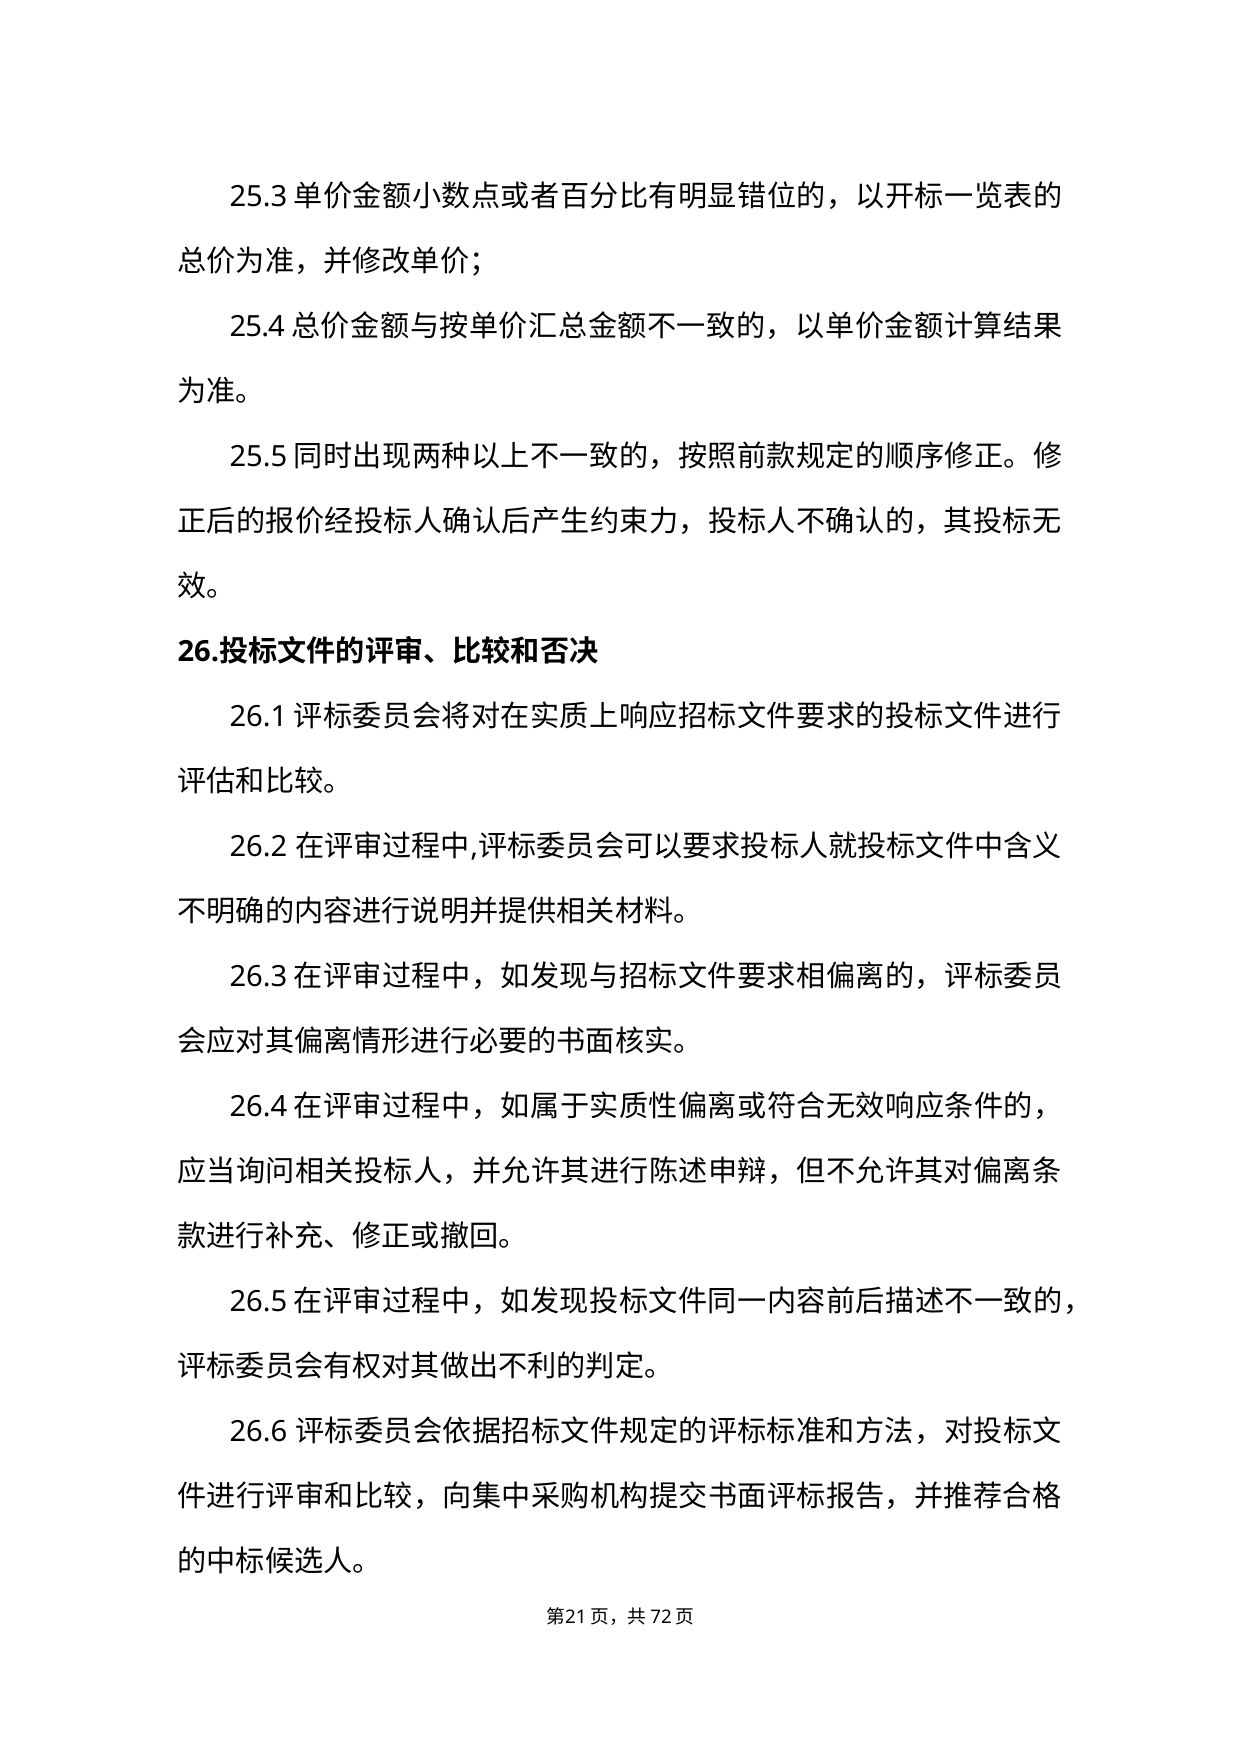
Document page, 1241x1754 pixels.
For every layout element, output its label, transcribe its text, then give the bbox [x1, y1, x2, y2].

text 25.5同时出现两种以上不一致的，按照前款规定的顺序修正。修正后的报价经投标人确认后产生约束力，投标人不确认的，其投标无效。 [177, 421, 1063, 616]
text 25.4总价金额与按单价汇总金额不一致的，以单价金额计算结果为准。 [177, 291, 1063, 421]
text 26.3在评审过程中，如发现与招标文件要求相偏离的，评标委员会应对其偏离情形进行必要的书面核实。 [177, 941, 1063, 1071]
text 25.3单价金额小数点或者百分比有明显错位的，以开标一览表的总价为准，并修改单价； [177, 161, 1063, 291]
text 26.6 评标委员会依据招标文件规定的评标标准和方法，对投标文件进行评审和比较，向集中采购机构提交书面评标报告，并推荐合格的中标候选人。 [177, 1396, 1063, 1591]
text 26.4在评审过程中，如属于实质性偏离或符合无效响应条件的，应当询问相关投标人，并允许其进行陈述申辩，但不允许其对偏离条款进行补充、修正或撤回。 [177, 1071, 1063, 1266]
text 26.5在评审过程中，如发现投标文件同一内容前后描述不一致的，评标委员会有权对其做出不利的判定。 [177, 1266, 1063, 1396]
text 26.2 在评审过程中,评标委员会可以要求投标人就投标文件中含义不明确的内容进行说明并提供相关材料。 [177, 811, 1063, 941]
text 26.投标文件的评审、比较和否决 [177, 616, 1063, 681]
text 26.1评标委员会将对在实质上响应招标文件要求的投标文件进行评估和比较。 [177, 681, 1063, 811]
